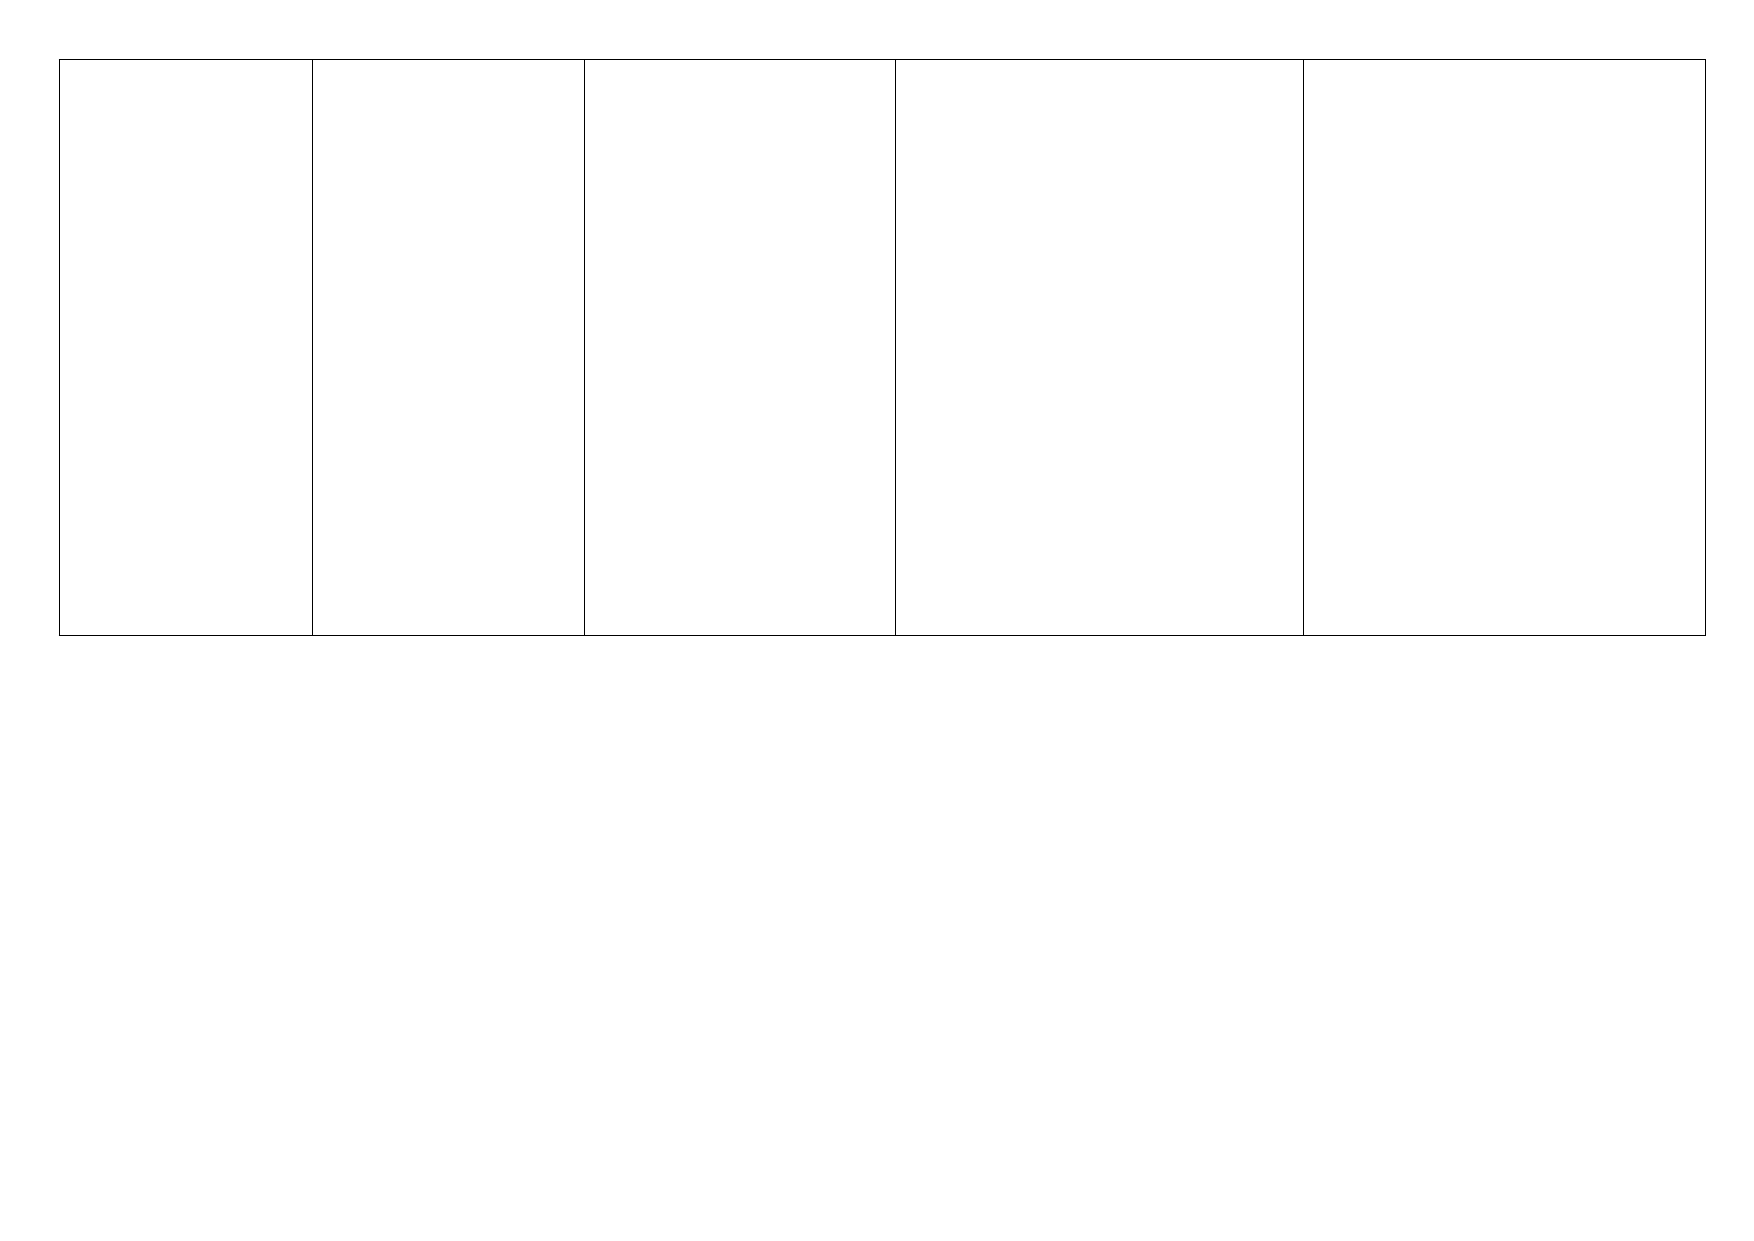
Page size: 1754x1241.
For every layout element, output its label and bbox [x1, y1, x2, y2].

table_cell [896, 60, 1303, 635]
table_cell [1304, 60, 1705, 635]
table_cell [60, 60, 312, 635]
table_cell [585, 60, 895, 635]
table_cell [313, 60, 584, 635]
